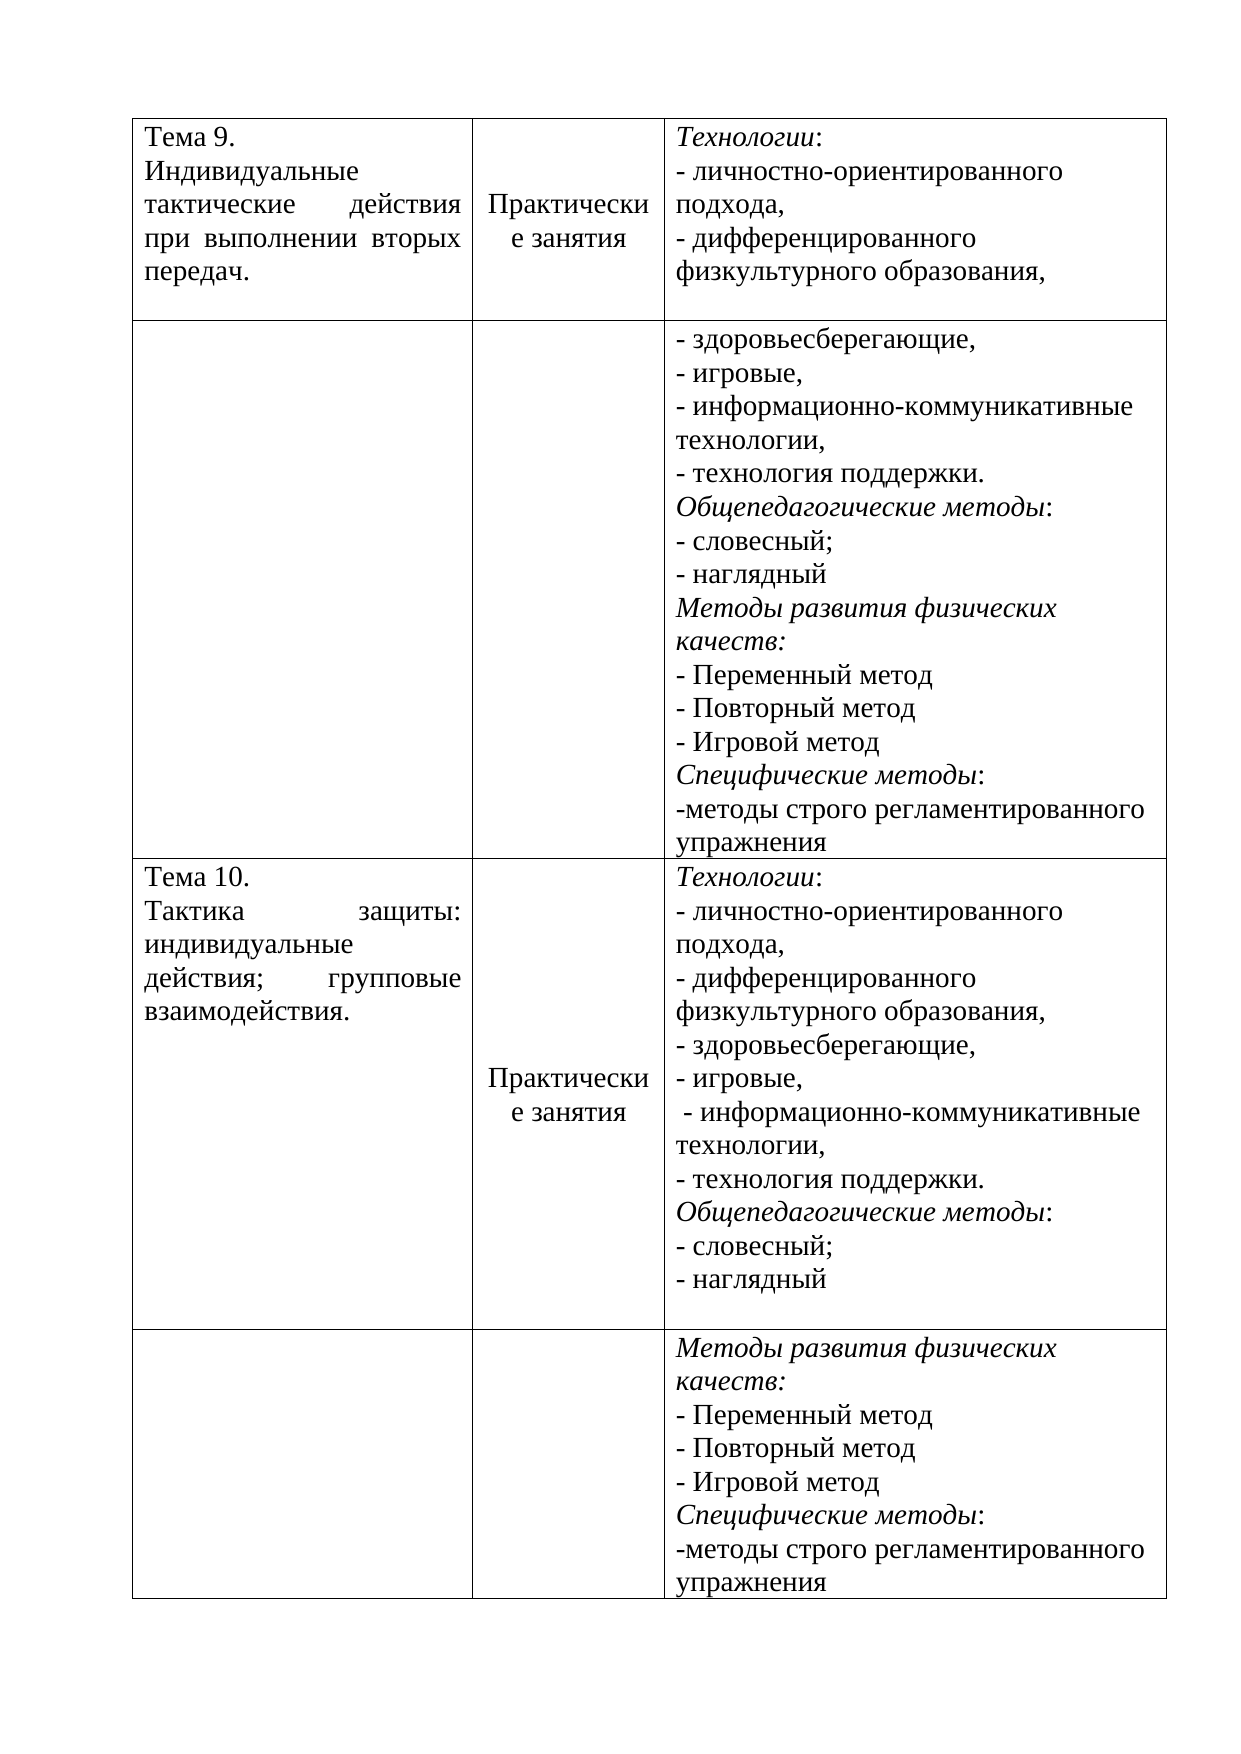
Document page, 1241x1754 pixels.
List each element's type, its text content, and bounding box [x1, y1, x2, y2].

table_cell [473, 1330, 664, 1598]
table_cell Методы развития физических качеств: - Переменный метод - Повторный метод - Игровой метод Специфические методы: -методы строго регламентированного упражнения [665, 1330, 1166, 1598]
table_cell [133, 321, 472, 858]
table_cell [473, 119, 664, 320]
table_cell Практические занятия [473, 859, 664, 1329]
table_cell [473, 321, 664, 858]
table_cell - здоровьесберегающие, - игровые, - информационно-коммуникативные технологии, - технология поддержки. Общепедагогические методы: - словесный; - наглядный Методы развития физических качеств: - Переменный метод - Повторный метод - Игровой метод Специфические методы: -методы строго регламентированного упражнения [665, 321, 1166, 858]
table_cell Технологии: - личностно-ориентированного подхода, - дифференцированного физкультурного образования, [665, 119, 1166, 320]
table_cell Тема 9. Индивидуальные тактические действия при выполнении вторых передач. [133, 119, 472, 320]
table_cell Тема 10. Тактика защиты: индивидуальные действия; групповые взаимодействия. [133, 859, 472, 1329]
table_cell Технологии: - личностно-ориентированного подхода, - дифференцированного физкультурного образования, - здоровьесберегающие, - игровые, - информационно-коммуникативные технологии, - технология поддержки. Общепедагогические методы: - словесный; - наглядный [665, 859, 1166, 1329]
table_cell [133, 1330, 472, 1598]
